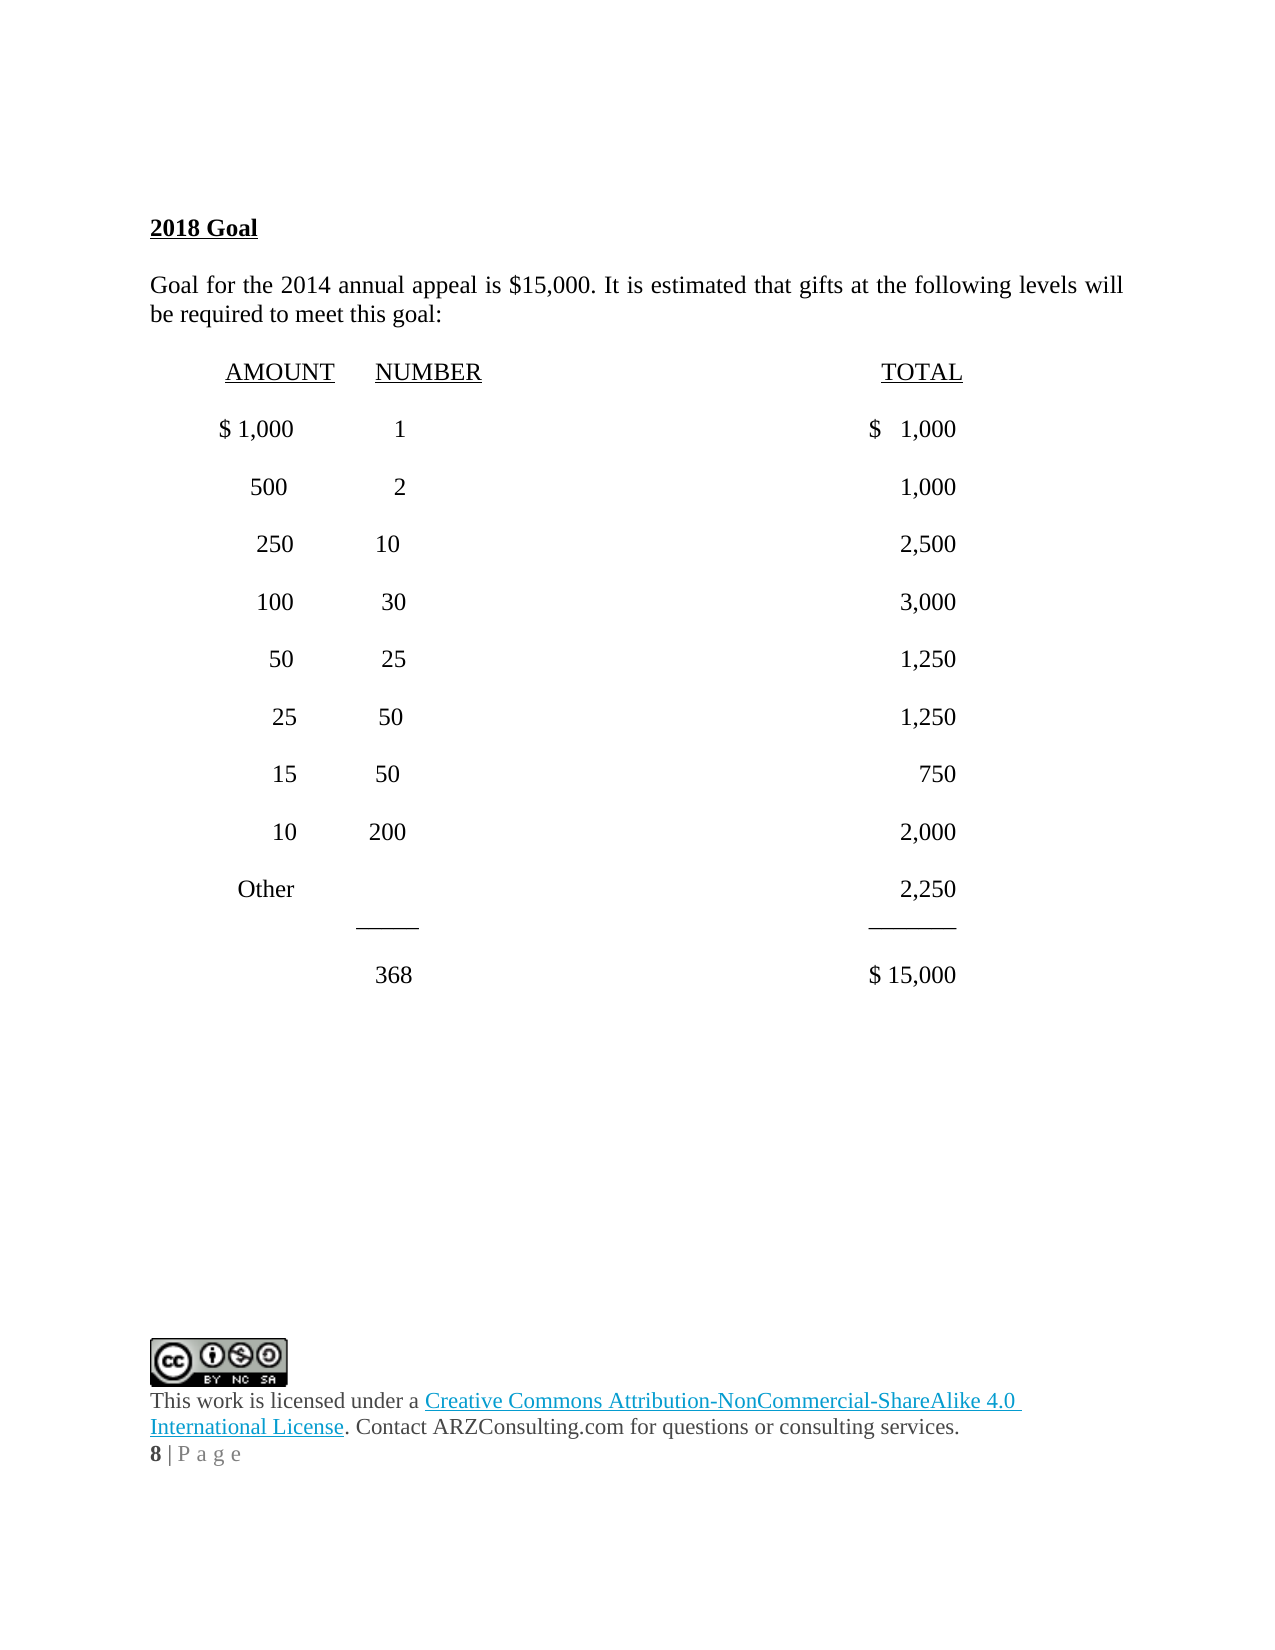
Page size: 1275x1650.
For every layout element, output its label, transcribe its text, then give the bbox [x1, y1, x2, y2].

text 100 30 3,000 [150, 587, 1125, 615]
text 25 50 1,250 [150, 702, 1125, 759]
text Goal for the 2014 annual appeal is $15,000. It is estimated that gifts at the following levels will be required to meet this goal: [150, 270, 1125, 328]
text 50 25 1,250 [150, 644, 1125, 673]
text 15 50 750 [150, 759, 1125, 788]
text Other 2,250 [225, 874, 1125, 903]
text 2018 Goal [150, 213, 1125, 242]
text AMOUNT NUMBER TOTAL [225, 357, 1125, 385]
picture [728, 1393, 733, 1403]
text 500 2 1,000 [225, 472, 1125, 500]
text 10 200 2,000 [150, 817, 1125, 845]
text 250 10 2,500 [206, 529, 1125, 558]
text $ 1,000 1 $ 1,000 [150, 414, 1125, 443]
text 368 $ 15,000 [150, 960, 1125, 989]
text _____ _______ [150, 903, 1125, 932]
picture [150, 1338, 288, 1387]
